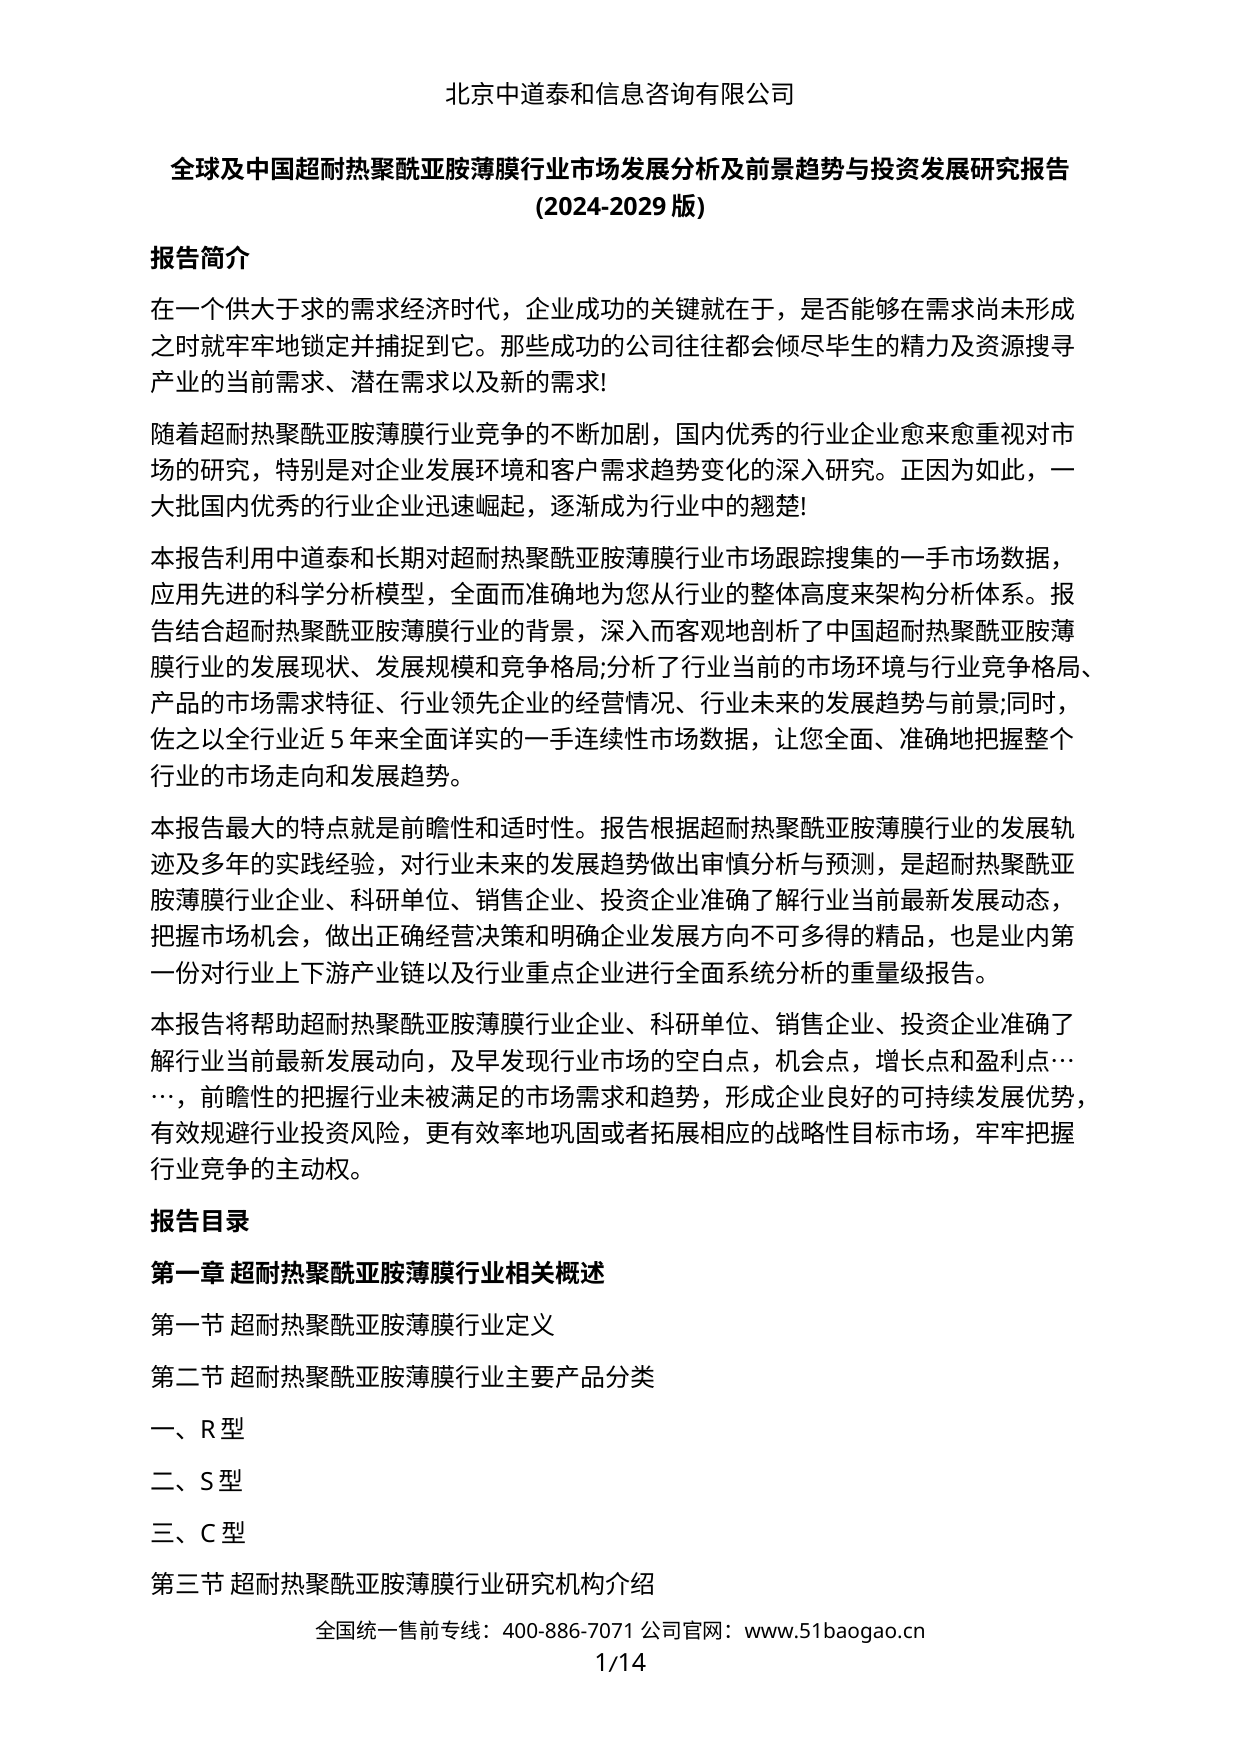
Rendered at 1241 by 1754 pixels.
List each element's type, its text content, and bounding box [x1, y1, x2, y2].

text 第二节 超耐热聚酰亚胺薄膜行业主要产品分类 [150, 1357, 1090, 1394]
text 第一节 超耐热聚酰亚胺薄膜行业定义 [150, 1306, 1090, 1342]
text 报告目录 [150, 1202, 1090, 1238]
text 本报告将帮助超耐热聚酰亚胺薄膜行业企业、科研单位、销售企业、投资企业准确了解行业当前最新发展动向，及早发现行业市场的空白点，机会点，增长点和盈利点……，前瞻性的把握行业未被满足的市场需求和趋势，形成企业良好的可持续发展优势，有效规避行业投资风险，更有效率地巩固或者拓展相应的战略性目标市场，牢牢把握行业竞争的主动权。 [150, 1005, 1090, 1186]
text 一、R型 [150, 1409, 1090, 1446]
text 第一章 超耐热聚酰亚胺薄膜行业相关概述 [150, 1254, 1090, 1290]
text 三、C型 [150, 1513, 1090, 1549]
text 二、S型 [150, 1461, 1090, 1497]
text 随着超耐热聚酰亚胺薄膜行业竞争的不断加剧，国内优秀的行业企业愈来愈重视对市场的研究，特别是对企业发展环境和客户需求趋势变化的深入研究。正因为如此，一大批国内优秀的行业企业迅速崛起，逐渐成为行业中的翘楚! [150, 414, 1090, 523]
text 本报告最大的特点就是前瞻性和适时性。报告根据超耐热聚酰亚胺薄膜行业的发展轨迹及多年的实践经验，对行业未来的发展趋势做出审慎分析与预测，是超耐热聚酰亚胺薄膜行业企业、科研单位、销售企业、投资企业准确了解行业当前最新发展动态，把握市场机会，做出正确经营决策和明确企业发展方向不可多得的精品，也是业内第一份对行业上下游产业链以及行业重点企业进行全面系统分析的重量级报告。 [150, 808, 1090, 989]
text 在一个供大于求的需求经济时代，企业成功的关键就在于，是否能够在需求尚未形成之时就牢牢地锁定并捕捉到它。那些成功的公司往往都会倾尽毕生的精力及资源搜寻产业的当前需求、潜在需求以及新的需求! [150, 290, 1090, 399]
text 第三节 超耐热聚酰亚胺薄膜行业研究机构介绍 [150, 1565, 1090, 1601]
text 本报告利用中道泰和长期对超耐热聚酰亚胺薄膜行业市场跟踪搜集的一手市场数据，应用先进的科学分析模型，全面而准确地为您从行业的整体高度来架构分析体系。报告结合超耐热聚酰亚胺薄膜行业的背景，深入而客观地剖析了中国超耐热聚酰亚胺薄膜行业的发展现状、发展规模和竞争格局;分析了行业当前的市场环境与行业竞争格局、产品的市场需求特征、行业领先企业的经营情况、行业未来的发展趋势与前景;同时，佐之以全行业近5年来全面详实的一手连续性市场数据，让您全面、准确地把握整个行业的市场走向和发展趋势。 [150, 539, 1090, 792]
text 全球及中国超耐热聚酰亚胺薄膜行业市场发展分析及前景趋势与投资发展研究报告(2024-2029版) [150, 150, 1090, 222]
text 报告简介 [150, 238, 1090, 274]
